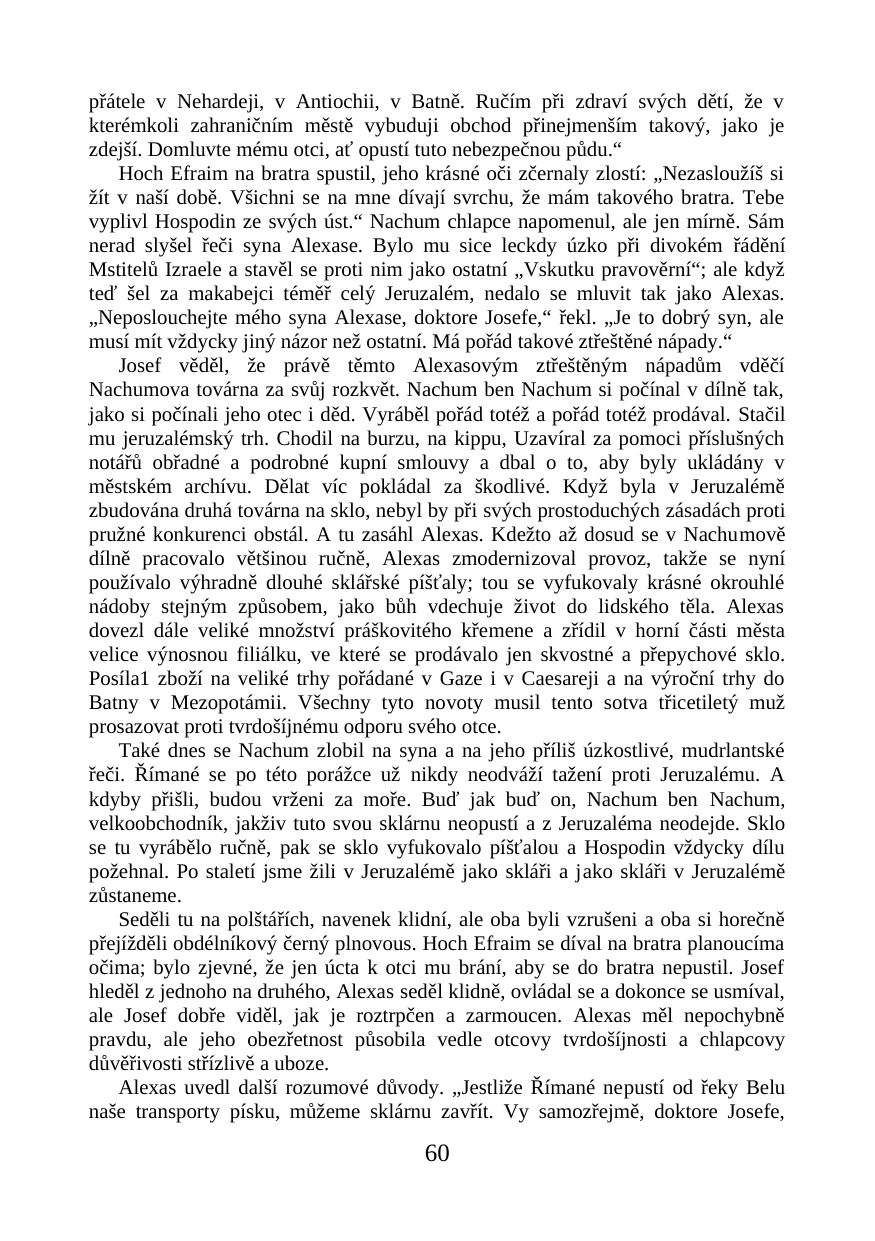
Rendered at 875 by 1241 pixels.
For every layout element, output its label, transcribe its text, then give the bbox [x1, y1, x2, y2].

text Josef věděl, že právě těmto Alexasovým ztřeštěným nápadům vděčí Nachumova továrna za svůj rozkvět. Nachum ben Nachum si počínal v dílně tak, jako si počínali jeho otec i děd. Vyráběl pořád totéž a pořád totéž prodával. Stačil mu jeruzalémský trh. Chodil na burzu, na kippu, Uzavíral za pomoci příslušných notářů obřadné a podrobné kupní smlouvy a dbal o to, aby byly ukládány v městském archívu. Dělat víc pokládal za škodlivé. Když byla v Jeruzalémě zbudována druhá továrna na sklo, nebyl by při svých prostoduchých zásadách proti pružné konkurenci obstál. A tu zasáhl Alexas. Kdežto až dosud se v Nachumově dílně pracovalo většinou ručně, Alexas zmodernizoval provoz, takže se nyní používalo výhradně dlouhé sklářské píšťaly; tou se vyfukovaly krásné okrouhlé nádoby stejným způsobem, jako bůh vdechuje život do lidského těla. Alexas dovezl dále veliké množství práškovitého křemene a zřídil v horní části města velice výnosnou filiálku, ve které se prodávalo jen skvostné a přepychové sklo. Posíla1 zboží na veliké trhy pořádané v Gaze i v Caesareji a na výroční trhy do Batny v Mezopotámii. Všechny tyto novoty musil tento sotva třicetiletý muž prosazovat proti tvrdošíjnému odporu svého otce. [89, 353, 785, 738]
text Hoch Efraim na bratra spustil, jeho krásné oči zčernaly zlostí: „Nezasloužíš si žít v naší době. Všichni se na mne dívají svrchu, že mám takového bratra. Tebe vyplivl Hospodin ze svých úst.“ Nachum chlapce napomenul, ale jen mírně. Sám nerad slyšel řeči syna Alexase. Bylo mu sice leckdy úzko při divokém řádění Mstitelů Izraele a stavěl se proti nim jako ostatní „Vskutku pravověrní“; ale když teď šel za makabejci téměř celý Jeruzalém, nedalo se mluvit tak jako Alexas. „Neposlouchejte mého syna Alexase, doktore Josefe,“ řekl. „Je to dobrý syn, ale musí mít vždycky jiný názor než ostatní. Má pořád takové ztřeštěné nápady.“ [89, 161, 785, 353]
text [89, 89, 785, 161]
text Seděli tu na polštářích, navenek klidní, ale oba byli vzrušeni a oba si horečně přejížděli obdélníkový černý plnovous. Hoch Efraim se díval na bratra planoucíma očima; bylo zjevné, že jen úcta k otci mu brání, aby se do bratra nepustil. Josef hleděl z jednoho na druhého, Alexas seděl klidně, ovládal se a dokonce se usmíval, ale Josef dobře viděl, jak je roztrpčen a zarmoucen. Alexas měl nepochybně pravdu, ale jeho obezřetnost působila vedle otcovy tvrdošíjnosti a chlapcovy důvěřivosti střízlivě a uboze. [89, 907, 785, 1075]
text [89, 1075, 785, 1123]
text Také dnes se Nachum zlobil na syna a na jeho příliš úzkostlivé, mudrlantské řeči. Římané se po této porážce už nikdy neodváží tažení proti Jeruzalému. A kdyby přišli, budou vrženi za moře. Buď jak buď on, Nachum ben Nachum, velkoobchodník, jakživ tuto svou sklárnu neopustí a z Jeruzaléma neodejde. Sklo se tu vyrábělo ručně, pak se sklo vyfukovalo píšťalou a Hospodin vždycky dílu požehnal. Po staletí jsme žili v Jeruzalémě jako skláři a jako skláři v Jeruzalémě zůstaneme. [89, 738, 785, 907]
